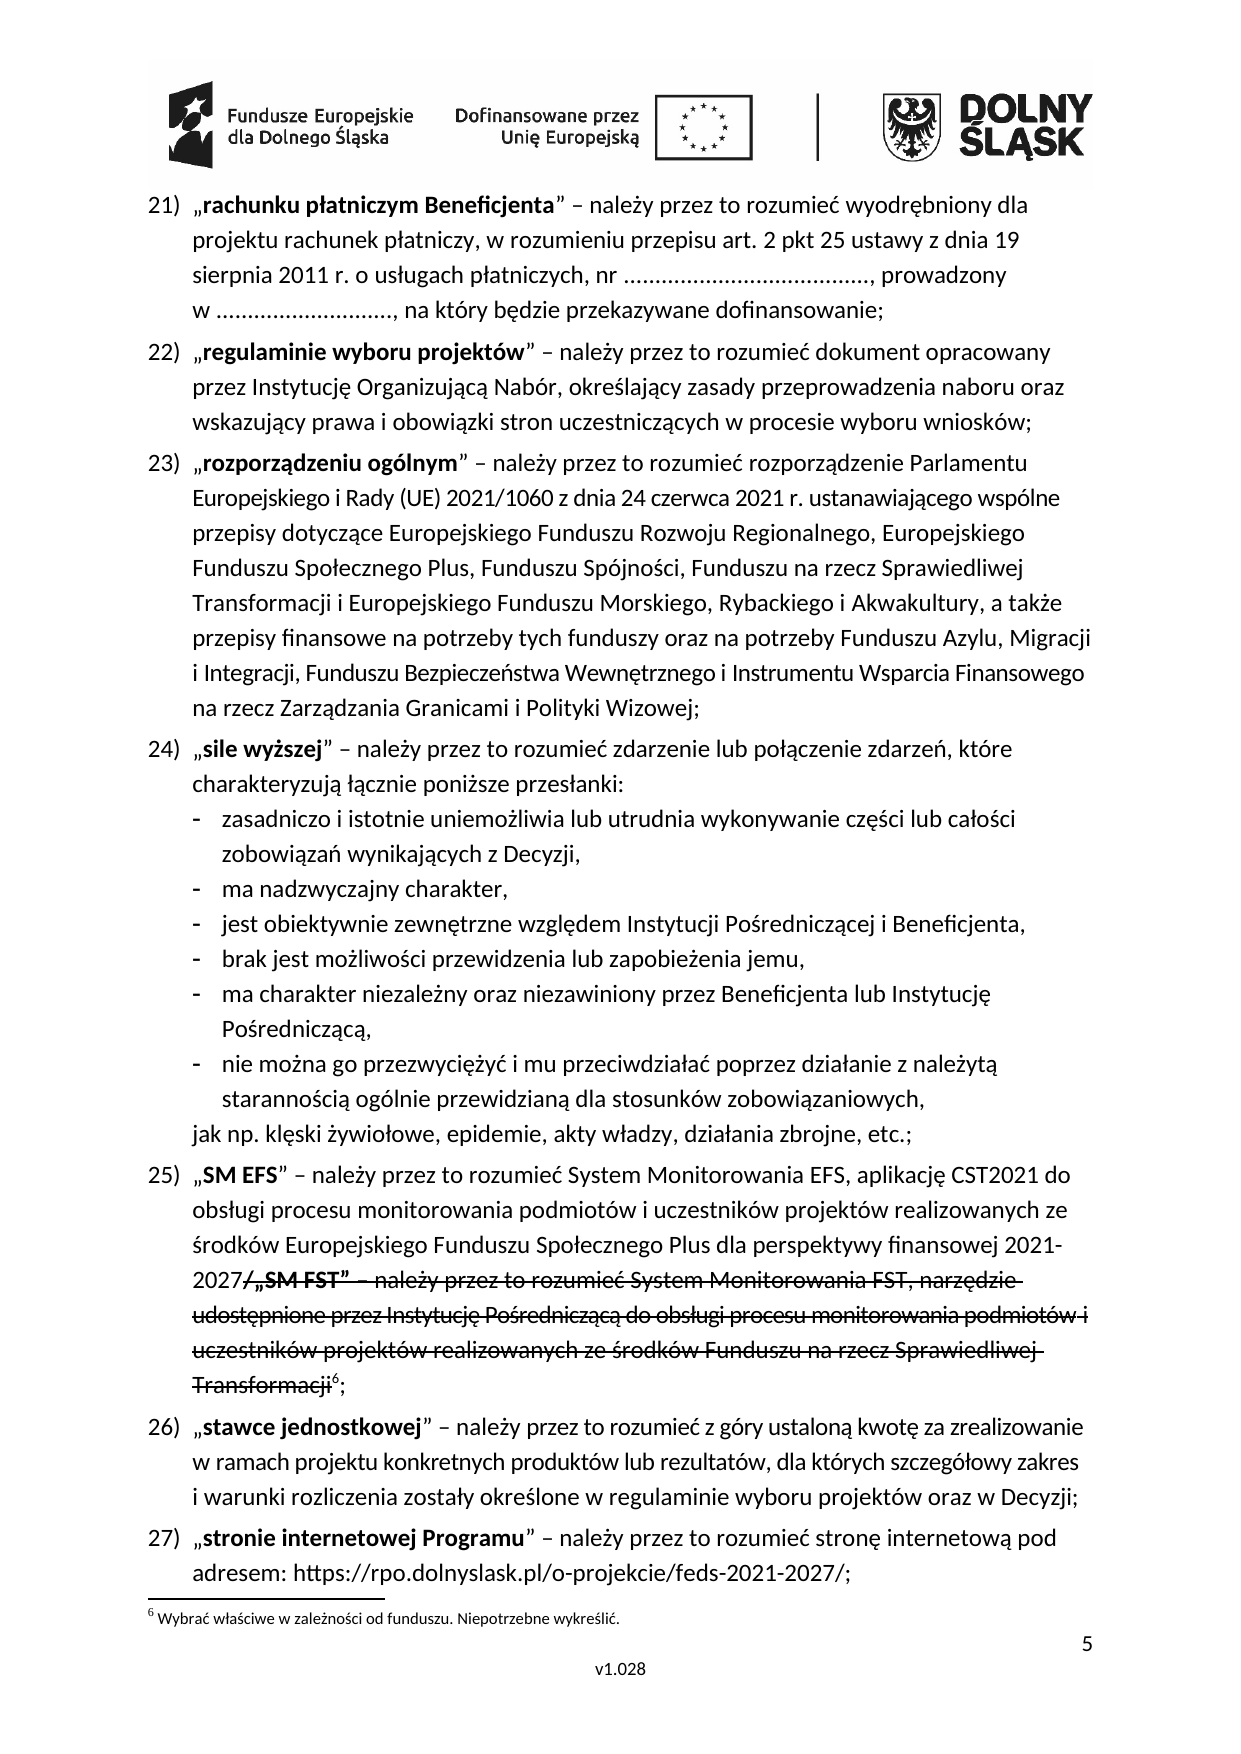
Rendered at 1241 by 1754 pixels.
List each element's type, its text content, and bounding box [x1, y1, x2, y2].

list „rozporządzeniu ogólnym” – należy przez to rozumieć rozporządzenie Parlamentu Europejskiego i Rady (UE) 2021/1060 z dnia 24 czerwca 2021 r. ustanawiającego wspólne przepisy dotyczące Europejskiego Funduszu Rozwoju Regionalnego, Europejskiego Funduszu Społecznego Plus, Funduszu Spójności, Funduszu na rzecz Sprawiedliwej Transformacji i Europejskiego Funduszu Morskiego, Rybackiego i Akwakultury, a także przepisy finansowe na potrzeby tych funduszy oraz na potrzeby Funduszu Azylu, Migracji i Integracji, Funduszu Bezpieczeństwa Wewnętrznego i Instrumentu Wsparcia Finansowego na rzecz Zarządzania Granicami i Polityki Wizowej; [148, 447, 1093, 723]
picture [147, 59, 1093, 190]
list brak jest możliwości przewidzenia lub zapobieżenia jemu, [192, 943, 1093, 974]
text jak np. klęski żywiołowe, epidemie, akty władzy, działania zbrojne, etc.; [192, 1118, 1093, 1149]
list „regulaminie wyboru projektów” – należy przez to rozumieć dokument opracowany przez Instytucję Organizującą Nabór, określający zasady przeprowadzenia naboru oraz wskazujący prawa i obowiązki stron uczestniczących w procesie wyboru wniosków; [148, 336, 1093, 436]
list zasadniczo i istotnie uniemożliwia lub utrudnia wykonywanie części lub całości zobowiązań wynikających z Decyzji, [192, 803, 1093, 869]
list „stronie internetowej Programu” – należy przez to rozumieć stronę internetową pod adresem: https://rpo.dolnyslask.pl/o-projekcie/feds-2021-2027/; [148, 1522, 1093, 1588]
list ma nadzwyczajny charakter, [192, 873, 1093, 904]
list „SM EFS” – należy przez to rozumieć System Monitorowania EFS, aplikację CST2021 do obsługi procesu monitorowania podmiotów i uczestników projektów realizowanych ze środków Europejskiego Funduszu Społecznego Plus dla perspektywy finansowej 2021-2027/„SM FST” – należy przez to rozumieć System Monitorowania FST, narzędzie udostępnione przez Instytucję Pośredniczącą do obsługi procesu monitorowania podmiotów i uczestników projektów realizowanych ze środków Funduszu na rzecz Sprawiedliwej Transformacji; [148, 1160, 1093, 1400]
list „stawce jednostkowej” – należy przez to rozumieć z góry ustaloną kwotę za zrealizowanie w ramach projektu konkretnych produktów lub rezultatów, dla których szczegółowy zakres i warunki rozliczenia zostały określone w regulaminie wyboru projektów oraz w Decyzji; [148, 1411, 1093, 1511]
list „sile wyższej” – należy przez to rozumieć zdarzenie lub połączenie zdarzeń, które charakteryzują łącznie poniższe przesłanki: [148, 733, 1093, 799]
list nie można go przezwyciężyć i mu przeciwdziałać poprzez działanie z należytą starannością ogólnie przewidzianą dla stosunków zobowiązaniowych, [192, 1048, 1093, 1114]
list jest obiektywnie zewnętrzne względem Instytucji Pośredniczącej i Beneficjenta, [192, 908, 1093, 939]
list ma charakter niezależny oraz niezawiniony przez Beneficjenta lub Instytucję Pośredniczącą, [192, 978, 1093, 1044]
list „rachunku płatniczym Beneficjenta” – należy przez to rozumieć wyodrębniony dla projektu rachunek płatniczy, w rozumieniu przepisu art. 2 pkt 25 ustawy z dnia 19 sierpnia 2011 r. o usługach płatniczych, nr ......................................., prowadzony w ............................, na który będzie przekazywane dofinansowanie; [148, 190, 1093, 325]
